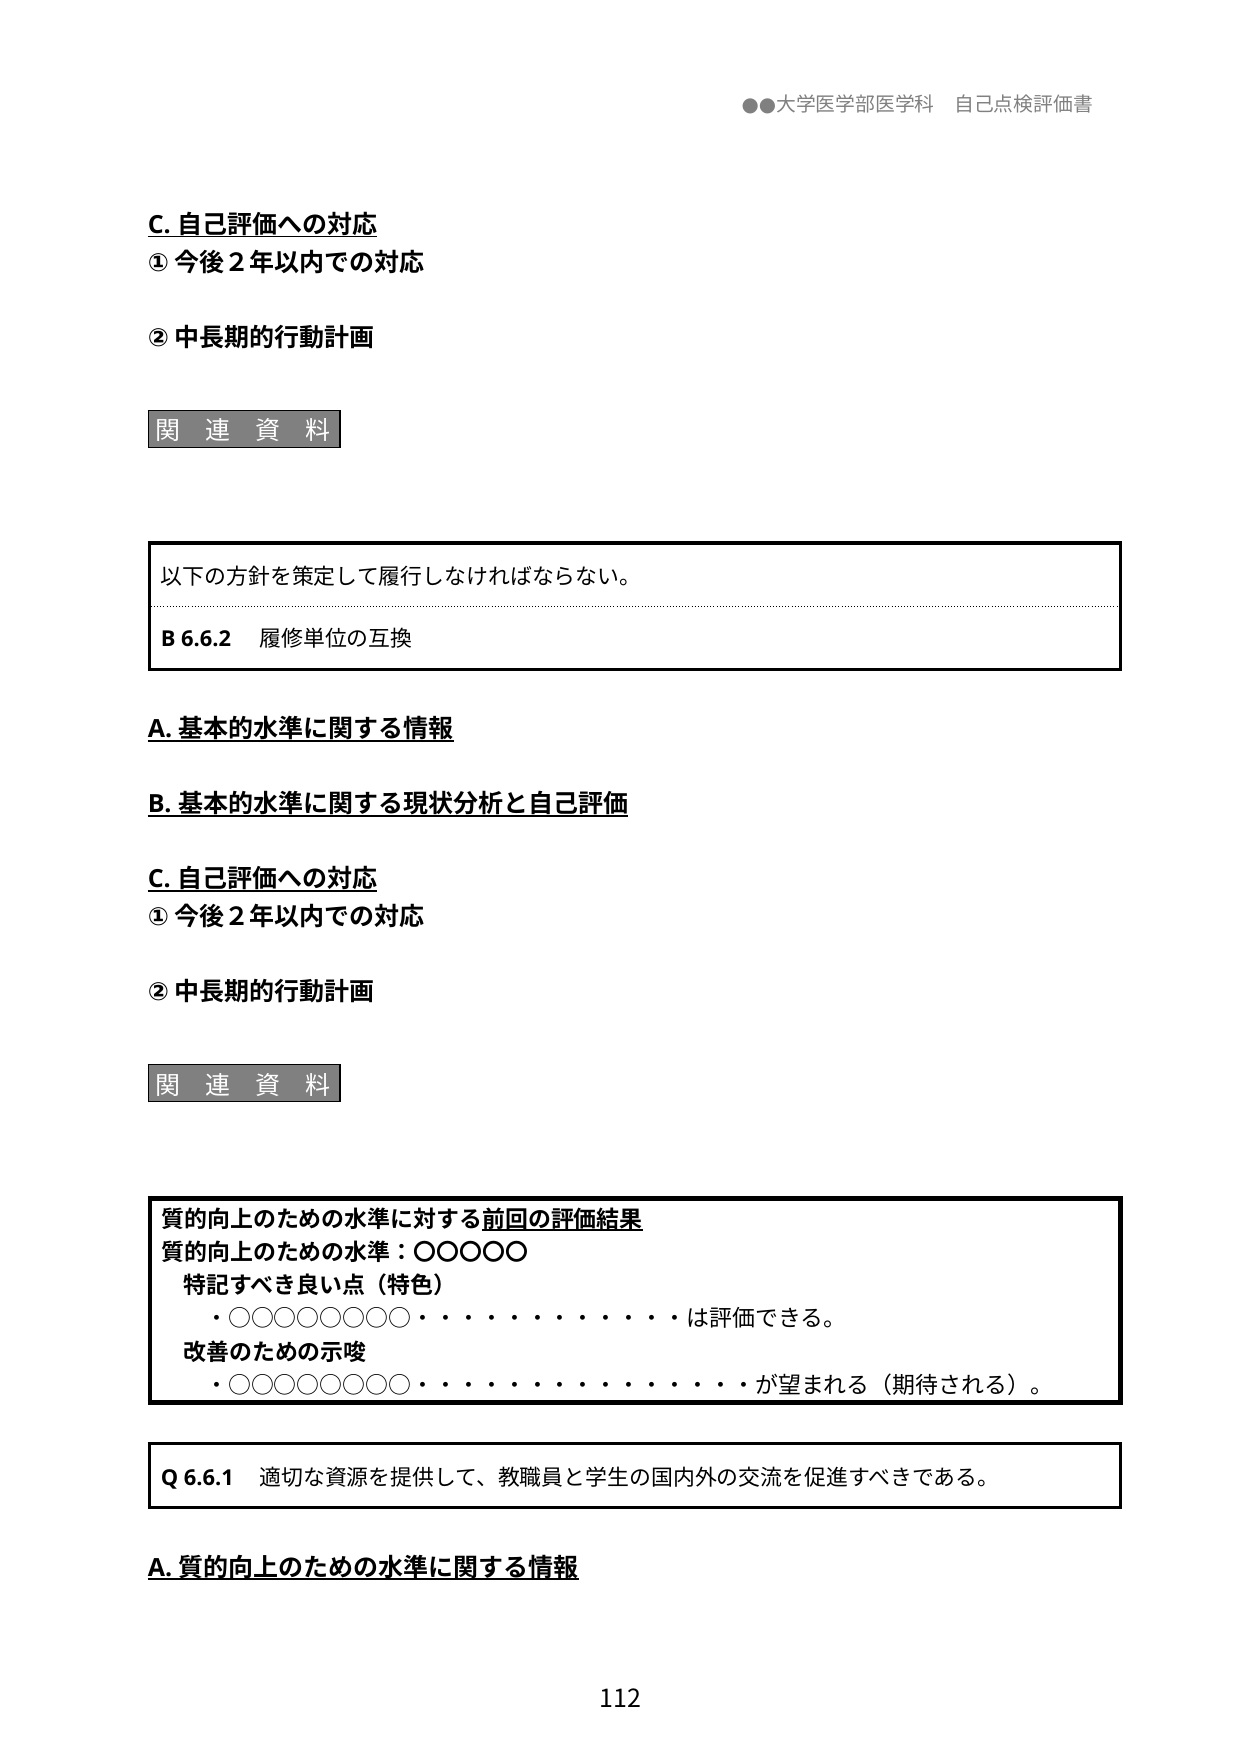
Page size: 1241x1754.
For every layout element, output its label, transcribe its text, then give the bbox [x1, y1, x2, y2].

text 関 連 資 料/ [148, 391, 1092, 466]
text 関 連 資 料/ [148, 1046, 1092, 1121]
text C. 自己評価への対応 [148, 858, 1092, 896]
text ②中長期的行動計画 [148, 316, 1093, 354]
text ②中長期的行動計画 [148, 971, 1093, 1008]
table_header Q 6.6.1 適切な資源を提供して、教職員と学生の国内外の交流を促進すべきである。 [151, 1445, 1119, 1506]
text A. 基本的水準に関する情報 [148, 708, 1092, 746]
text A. 質的向上のための水準に関する情報 [148, 1547, 1092, 1584]
text ①今後２年以内での対応 [148, 896, 1093, 933]
text B. 基本的水準に関する現状分析と自己評価 [148, 783, 1092, 821]
table_cell B 6.6.2 履修単位の互換 [151, 606, 1119, 668]
text C. 自己評価への対応 [148, 204, 1092, 241]
table_header 質的向上のための水準に対する前回の評価結果 質的向上のための水準：〇〇〇〇〇 特記すべき良い点（特色） ・○○○○○○○○・・・・・・・・・・・・は評価できる。 改善のための示唆 ・○○○○○○○○・・・・・・・・・・・・・・・が望まれる（期待される）。 [152, 1201, 1118, 1400]
table_header 以下の方針を策定して履行しなければならない。 [151, 545, 1119, 606]
text ①今後２年以内での対応 [148, 241, 1093, 279]
